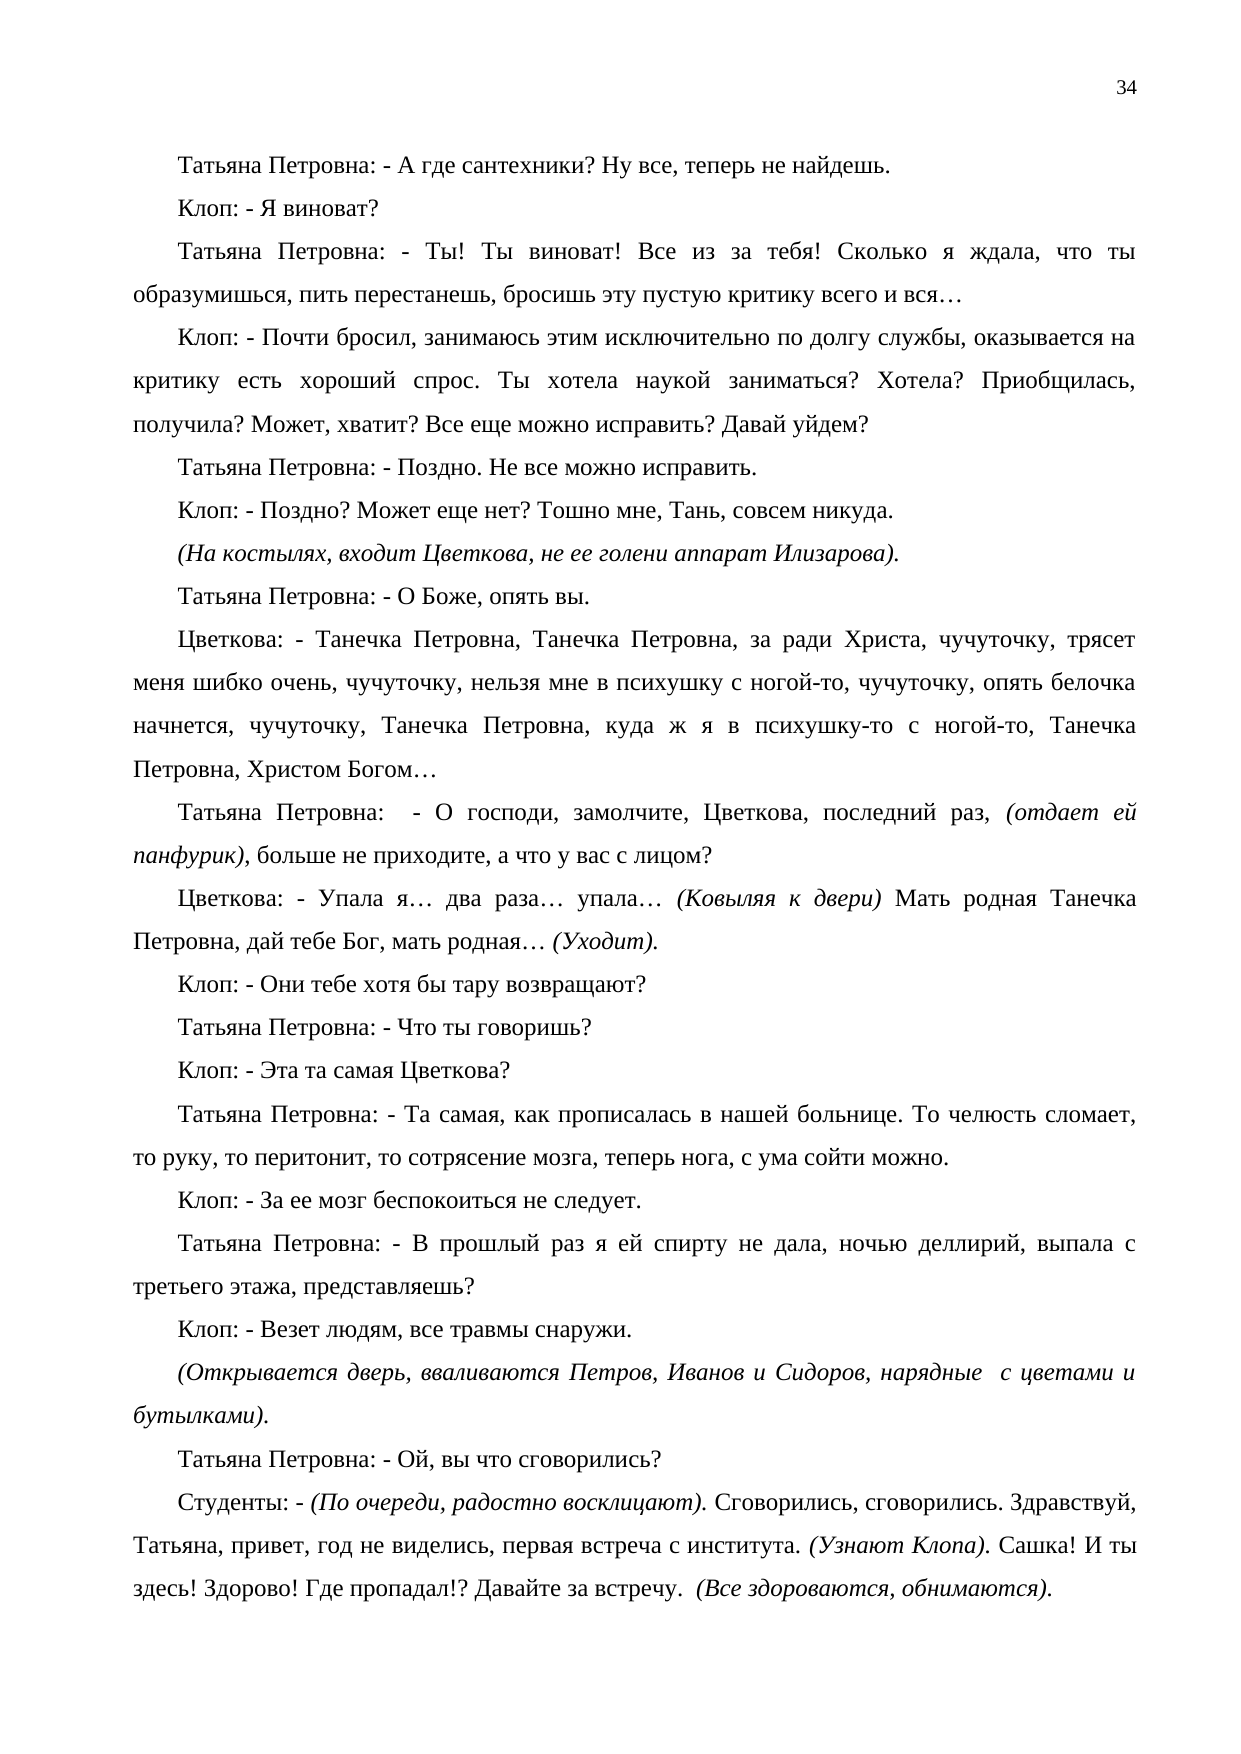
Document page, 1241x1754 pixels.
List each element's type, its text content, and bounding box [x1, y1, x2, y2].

text (На костылях, входит Цветкова, не ее голени аппарат Илизарова). [133, 538, 1137, 567]
text Татьяна Петровна: - Что ты говоришь? [133, 1012, 1137, 1041]
text Студенты: - (По очереди, радостно восклицают). Сговорились, сговорились. Здравствуй, Татьяна, привет, год не виделись, первая встреча с института. (Узнают Клопа). Сашка! И ты здесь! Здорово! Где пропадал!? Давайте за встречу. (Все здороваются, обнимаются). [133, 1487, 1137, 1602]
text (Открывается дверь, вваливаются Петров, Иванов и Сидоров, нарядные с цветами и бутылками). [133, 1357, 1137, 1429]
text Клоп: - За ее мозг беспокоиться не следует. [133, 1185, 1137, 1214]
text Татьяна Петровна: - Ой, вы что сговорились? [133, 1444, 1137, 1472]
text Цветкова: - Танечка Петровна, Танечка Петровна, за ради Христа, чучуточку, трясет меня шибко очень, чучуточку, нельзя мне в психушку с ногой-то, чучуточку, опять белочка начнется, чучуточку, Танечка Петровна, куда ж я в психушку-то с ногой-то, Танечка Петровна, Христом Богом… [133, 624, 1137, 782]
text Клоп: - Я виноват? [133, 193, 1137, 222]
text Клоп: - Эта та самая Цветкова? [133, 1056, 1137, 1084]
text Татьяна Петровна: - А где сантехники? Ну все, теперь не найдешь. [133, 150, 1137, 179]
text Цветкова: - Упала я… два раза… упала… (Ковыляя к двери) Мать родная Танечка Петровна, дай тебе Бог, мать родная… (Уходит). [133, 883, 1137, 955]
text Клоп: - Они тебе хотя бы тару возвращают? [133, 969, 1137, 998]
text Клоп: - Везет людям, все травмы снаружи. [133, 1314, 1137, 1343]
text Татьяна Петровна: - Та самая, как прописалась в нашей больнице. То челюсть сломает, то руку, то перитонит, то сотрясение мозга, теперь нога, с ума сойти можно. [133, 1099, 1137, 1171]
text Татьяна Петровна: - О господи, замолчите, Цветкова, последний раз, (отдает ей панфурик), больше не приходите, а что у вас с лицом? [133, 797, 1137, 869]
text Татьяна Петровна: - О Боже, опять вы. [133, 581, 1137, 610]
text Татьяна Петровна: - В прошлый раз я ей спирту не дала, ночью деллирий, выпала с третьего этажа, представляешь? [133, 1228, 1137, 1300]
text Татьяна Петровна: - Поздно. Не все можно исправить. [133, 452, 1137, 481]
text Татьяна Петровна: - Ты! Ты виноват! Все из за тебя! Сколько я ждала, что ты образумишься, пить перестанешь, бросишь эту пустую критику всего и вся… [133, 236, 1137, 308]
text Клоп: - Поздно? Может еще нет? Тошно мне, Тань, совсем никуда. [133, 495, 1137, 524]
text Клоп: - Почти бросил, занимаюсь этим исключительно по долгу службы, оказывается на критику есть хороший спрос. Ты хотела наукой заниматься? Хотела? Приобщилась, получила? Может, хватит? Все еще можно исправить? Давай уйдем? [133, 322, 1137, 437]
